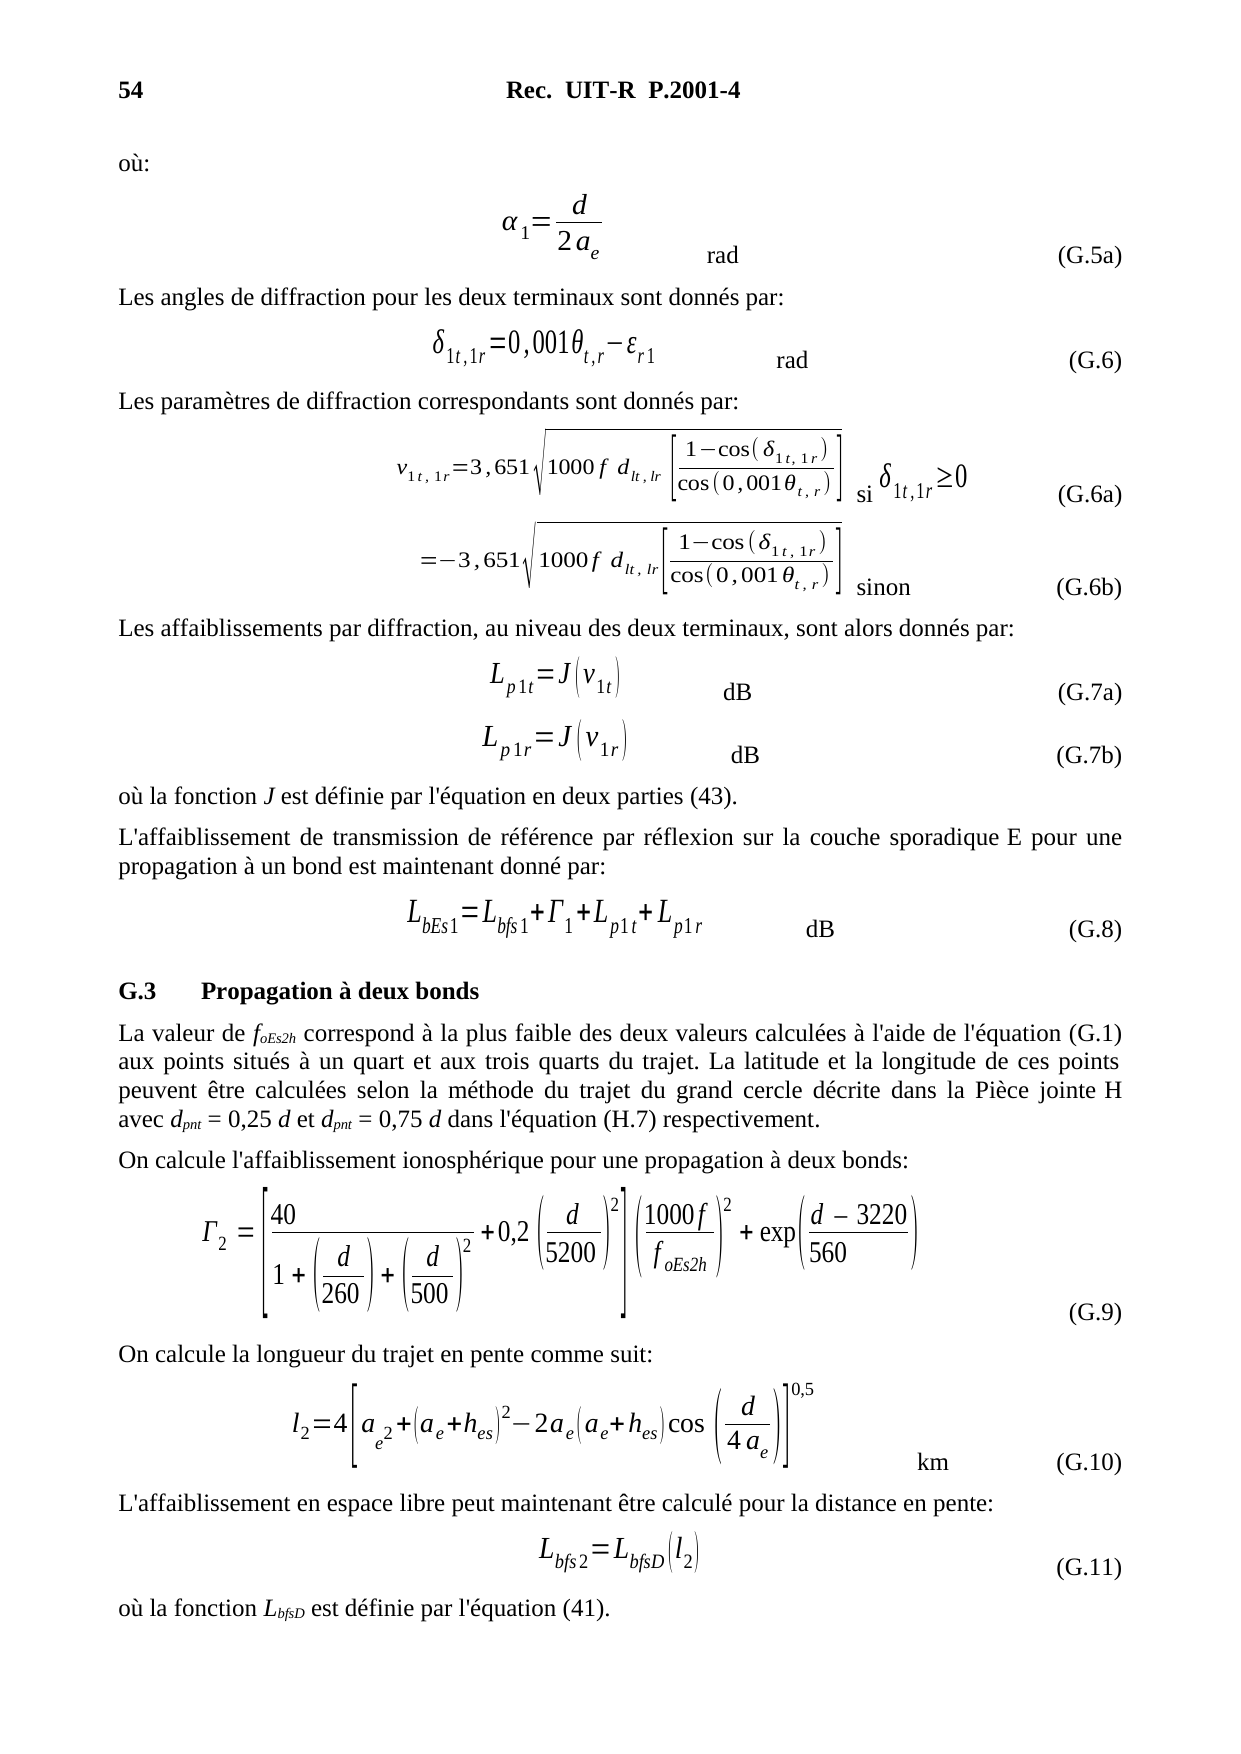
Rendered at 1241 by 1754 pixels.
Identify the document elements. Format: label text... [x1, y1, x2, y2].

text km (G.10) [118, 1380, 1122, 1476]
text L'affaiblissement de transmission de référence par réflexion sur la couche sporadique E pour une propagation à un bond est maintenant donné par: [118, 822, 1122, 880]
text On calcule l'affaiblissement ionosphérique pour une propagation à deux bonds: [118, 1145, 1122, 1174]
text La valeur de foEs2h correspond à la plus faible des deux valeurs calculées à l'aide de l'équation (G.1) aux points situés à un quart et aux trois quarts du trajet. La latitude et la longitude de ces points peuvent être calculées selon la méthode du trajet du grand cercle décrite dans la Pièce jointe H avec dpnt = 0,25 d et dpnt = 0,75 d dans l'équation (H.7) respectivement. [118, 1018, 1122, 1133]
text Les paramètres de diffraction correspondants sont donnés par: [118, 386, 1122, 415]
text Les affaiblissements par diffraction, au niveau des deux terminaux, sont alors donnés par: [118, 613, 1122, 642]
text (G.11) [118, 1530, 1122, 1581]
text sinon (G.6b) [118, 521, 1122, 601]
text rad (G.5a) [118, 189, 1122, 269]
text rad (G.6) [118, 323, 1122, 374]
text dB (G.7b) [118, 718, 1122, 769]
text si (G.6a) [118, 428, 1122, 508]
text (G.9) [118, 1186, 1122, 1326]
text L'affaiblissement en espace libre peut maintenant être calculé pour la distance en pente: [118, 1488, 1122, 1517]
text où: [118, 148, 1122, 176]
text où la fonction J est définie par l'équation en deux parties (43). [118, 781, 1122, 810]
text Les angles de diffraction pour les deux terminaux sont donnés par: [118, 282, 1122, 311]
subtitle G.3 Propagation à deux bonds [118, 976, 1122, 1005]
text On calcule la longueur du trajet en pente comme suit: [118, 1339, 1122, 1367]
text dB (G.7a) [118, 655, 1122, 705]
text dB (G.8) [118, 892, 1122, 943]
text où la fonction LbfsD est définie par l'équation (41). [118, 1593, 1122, 1622]
